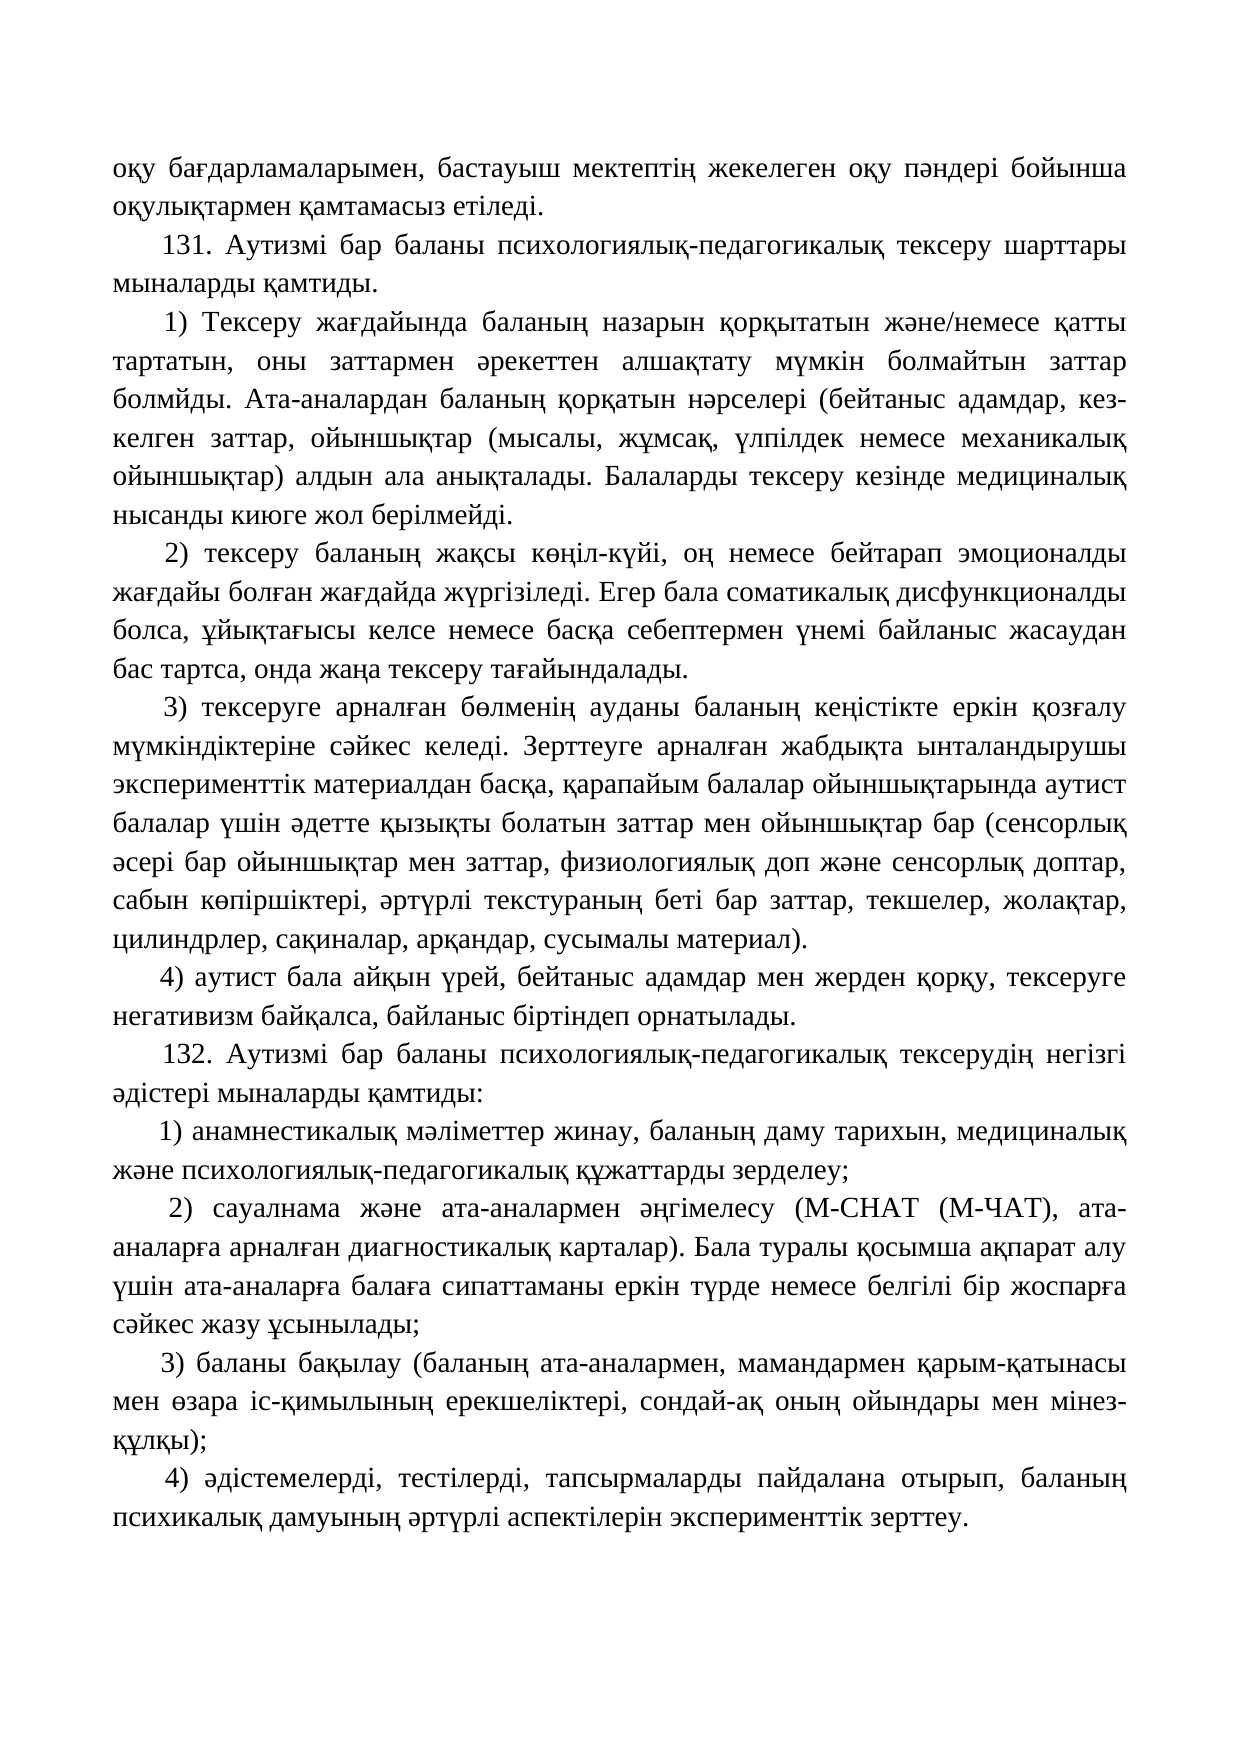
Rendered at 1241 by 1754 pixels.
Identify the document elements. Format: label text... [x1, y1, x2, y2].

text 3) баланы бақылау (баланың ата-аналармен, мамандармен қарым-қатынасы мен өзара іс-қимылының ерекшеліктері, сондай-ақ оның ойындары мен мінез-құлқы); [112, 1345, 1128, 1455]
text 1) Тексеру жағдайында баланың назарын қорқытатын және/немесе қатты тартатын, оны заттармен әрекеттен алшақтату мүмкін болмайтын заттар болмйды. Ата-аналардан баланың қорқатын нәрселері (бейтаныс адамдар, кез-келген заттар, ойыншықтар (мысалы, жұмсақ, үлпілдек немесе механикалық ойыншықтар) алдын ала анықталады. Балаларды тексеру кезінде медициналық нысанды киюге жол берілмейді. [112, 304, 1128, 530]
text 132. Аутизмі бар баланы психологиялық-педагогикалық тексерудің негізгі әдістері мыналарды қамтиды: [112, 1036, 1128, 1108]
text 4) әдістемелерді, тестілерді, тапсырмаларды пайдалана отырып, баланың психикалық дамуының әртүрлі аспектілерін эксперименттік зерттеу. [112, 1460, 1128, 1532]
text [112, 150, 1128, 222]
text 1) анамнестикалық мәліметтер жинау, баланың даму тарихын, медициналық және психологиялық-педагогикалық құжаттарды зерделеу; [112, 1113, 1128, 1186]
text 2) сауалнама және ата-аналармен әңгімелесу (M-CHAT (М-ЧАТ), ата-аналарға арналған диагностикалық карталар). Бала туралы қосымша ақпарат алу үшін ата-аналарға балаға сипаттаманы еркін түрде немесе белгілі бір жоспарға сәйкес жазу ұсынылады; [112, 1191, 1128, 1340]
text 3) тексеруге арналған бөлменің ауданы баланың кеңістікте еркін қозғалу мүмкіндіктеріне сәйкес келеді. Зерттеуге арналған жабдықта ынталандырушы эксперименттік материалдан басқа, қарапайым балалар ойыншықтарында аутист балалар үшін әдетте қызықты болатын заттар мен ойыншықтар бар (сенсорлық әсері бар ойыншықтар мен заттар, физиологиялық доп және сенсорлық доптар, сабын көпіршіктері, әртүрлі текстураның беті бар заттар, текшелер, жолақтар, цилиндрлер, сақиналар, арқандар, сусымалы материал). [112, 689, 1128, 954]
text 4) аутист бала айқын үрей, бейтаныс адамдар мен жерден қорқу, тексеруге негативизм байқалса, байланыс біртіндеп орнатылады. [112, 959, 1128, 1031]
text 131. Аутизмі бар баланы психологиялық-педагогикалық тексеру шарттары мыналарды қамтиды. [112, 227, 1128, 299]
text 2) тексеру баланың жақсы көңіл-күйі, оң немесе бейтарап эмоционалды жағдайы болған жағдайда жүргізіледі. Егер бала соматикалық дисфункционалды болса, ұйықтағысы келсе немесе басқа себептермен үнемі байланыс жасаудан бас тартса, онда жаңа тексеру тағайындалады. [112, 535, 1128, 684]
